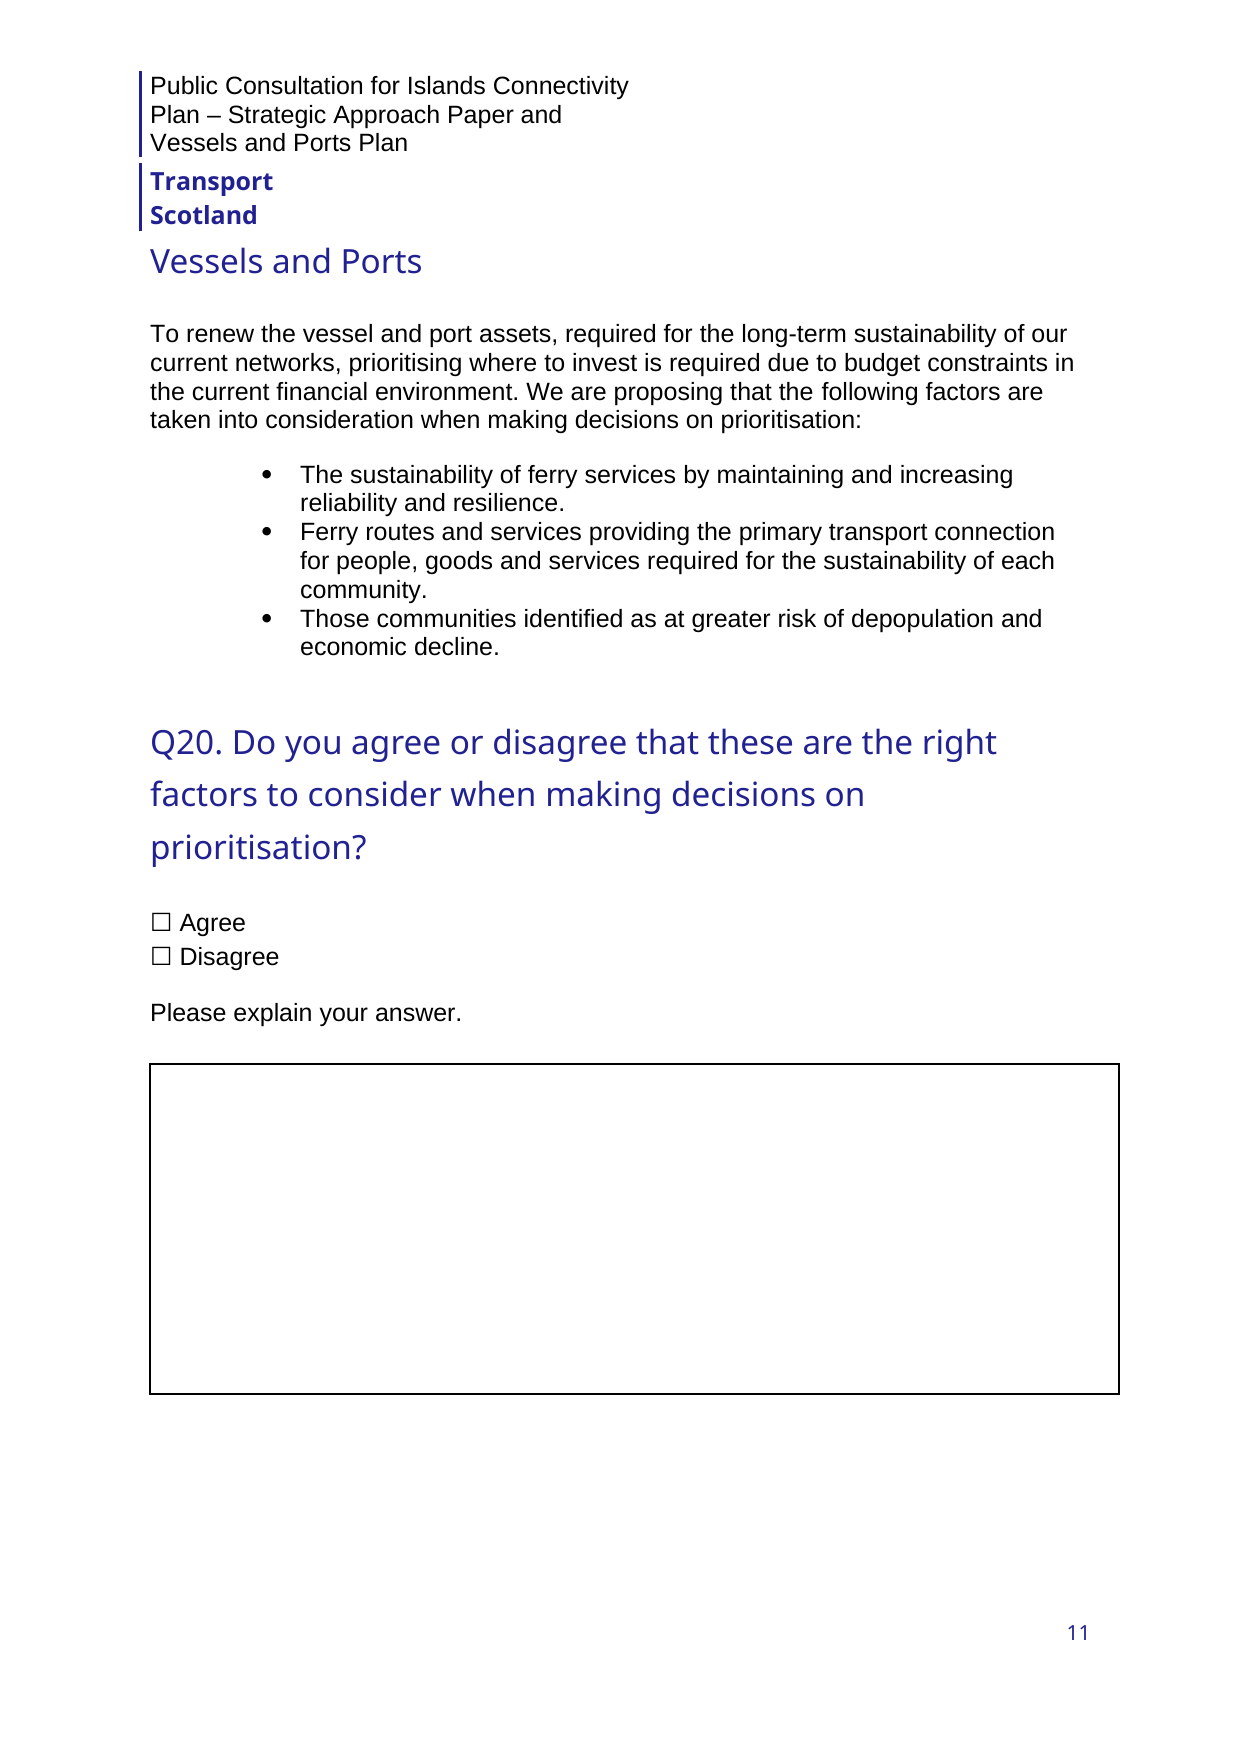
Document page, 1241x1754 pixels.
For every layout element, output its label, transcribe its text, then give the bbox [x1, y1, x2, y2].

subtitle Vessels and Ports [150, 238, 1090, 283]
list Ferry routes and services providing the primary transport connection for people, goods and services required for the sustainability of each community. [262, 517, 1090, 603]
text To renew the vessel and port assets, required for the long-term sustainability of our current networks, prioritising where to invest is required due to budget constraints in the current financial environment. We are proposing that the following factors are taken into consideration when making decisions on prioritisation: [150, 319, 1090, 434]
subtitle Q20. Do you agree or disagree that these are the right factors to consider when making decisions on prioritisation? [150, 719, 1090, 869]
text Please explain your answer. [150, 998, 1090, 1027]
list Those communities identified as at greater risk of depopulation and economic decline. [262, 603, 1090, 661]
text Disagree [150, 939, 1090, 973]
text Agree [150, 905, 1090, 939]
list The sustainability of ferry services by maintaining and increasing reliability and resilience. [262, 459, 1090, 517]
